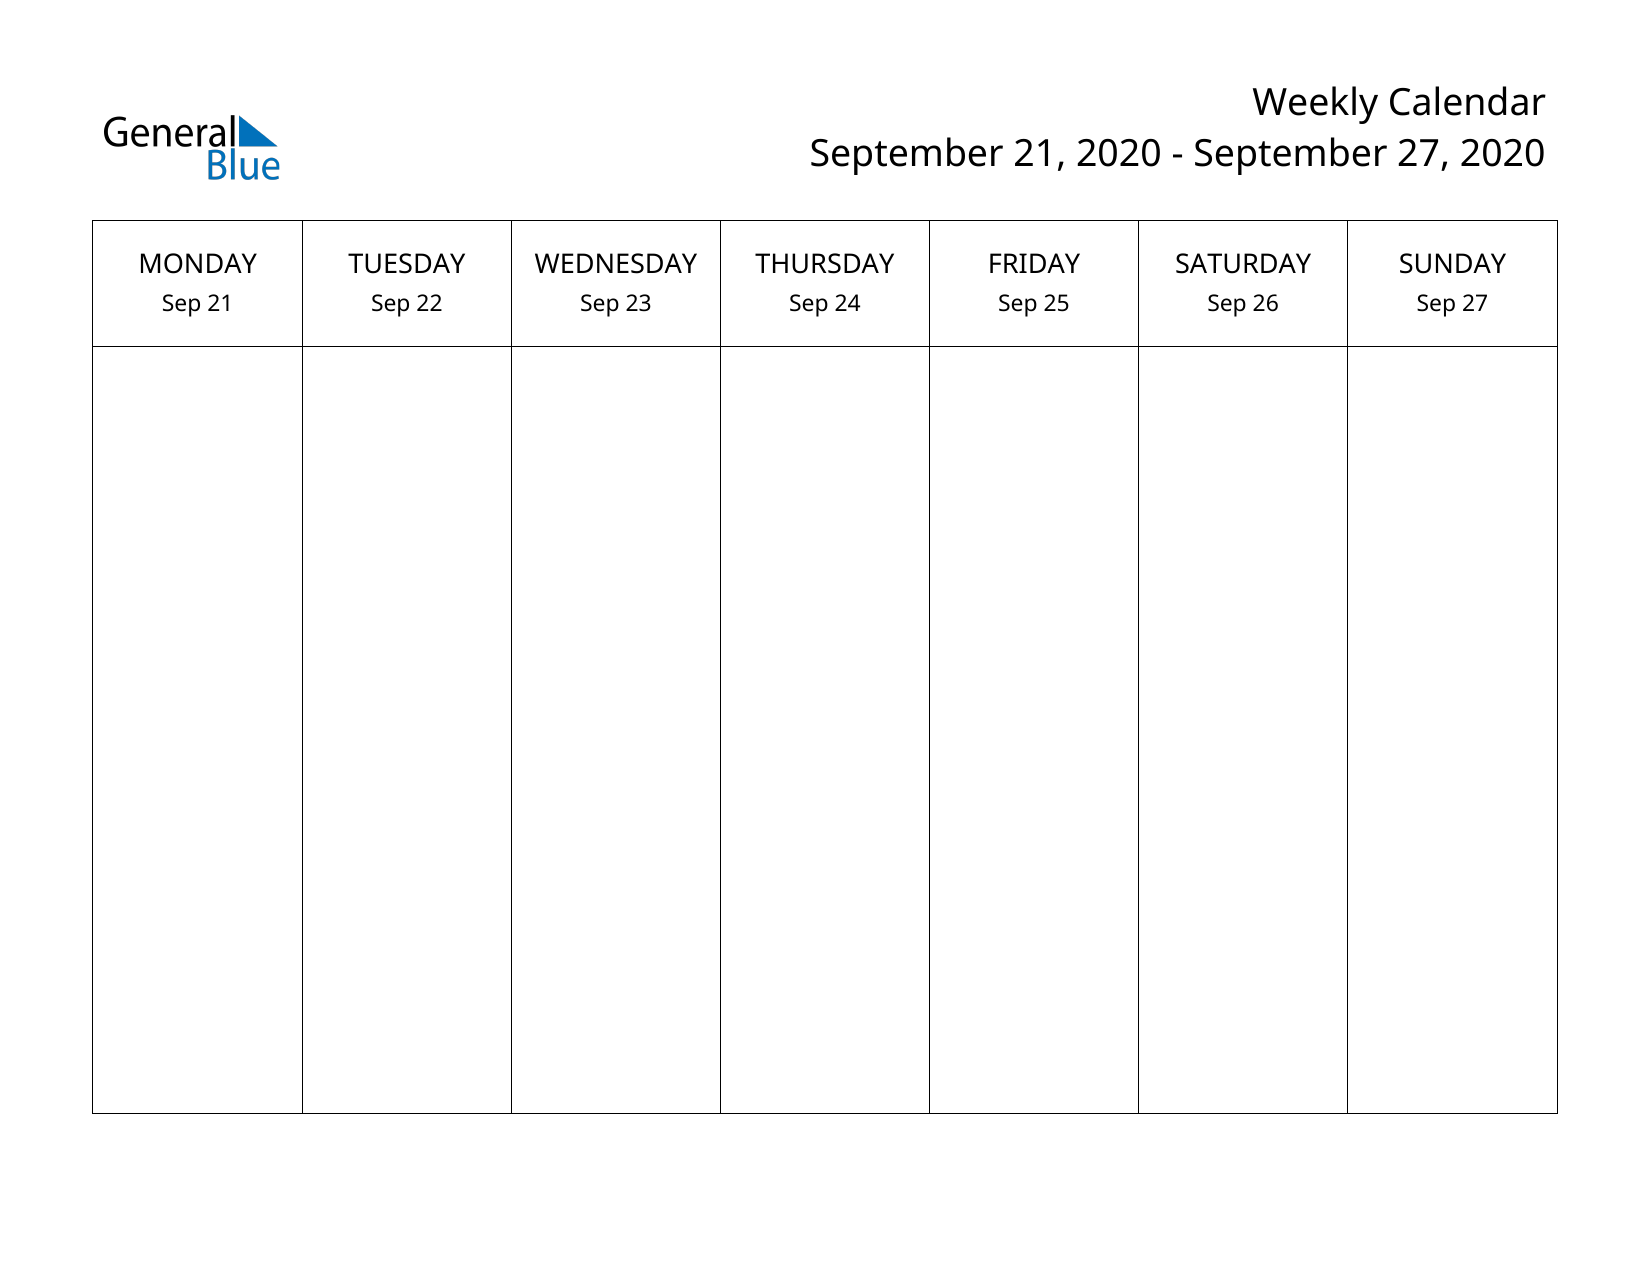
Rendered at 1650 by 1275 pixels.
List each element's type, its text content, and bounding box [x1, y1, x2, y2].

table_cell TUESDAY Sep 22 [303, 221, 511, 346]
table_cell THURSDAY Sep 24 [721, 221, 929, 346]
table_cell [512, 347, 720, 1113]
table_cell [930, 347, 1138, 1113]
table_cell SUNDAY Sep 27 [1348, 221, 1557, 346]
table_cell [1139, 347, 1347, 1113]
table_header Weekly Calendar September 21, 2020 - September 27, 2020 [302, 75, 1557, 220]
picture [104, 115, 280, 180]
table_header [93, 75, 302, 220]
table_cell [1348, 347, 1557, 1113]
table_cell FRIDAY Sep 25 [930, 221, 1138, 346]
table_cell [93, 347, 302, 1113]
table_cell SATURDAY Sep 26 [1139, 221, 1347, 346]
table_cell MONDAY Sep 21 [93, 221, 302, 346]
table_cell [721, 347, 929, 1113]
table_cell WEDNESDAY Sep 23 [512, 221, 720, 346]
table_cell [303, 347, 511, 1113]
